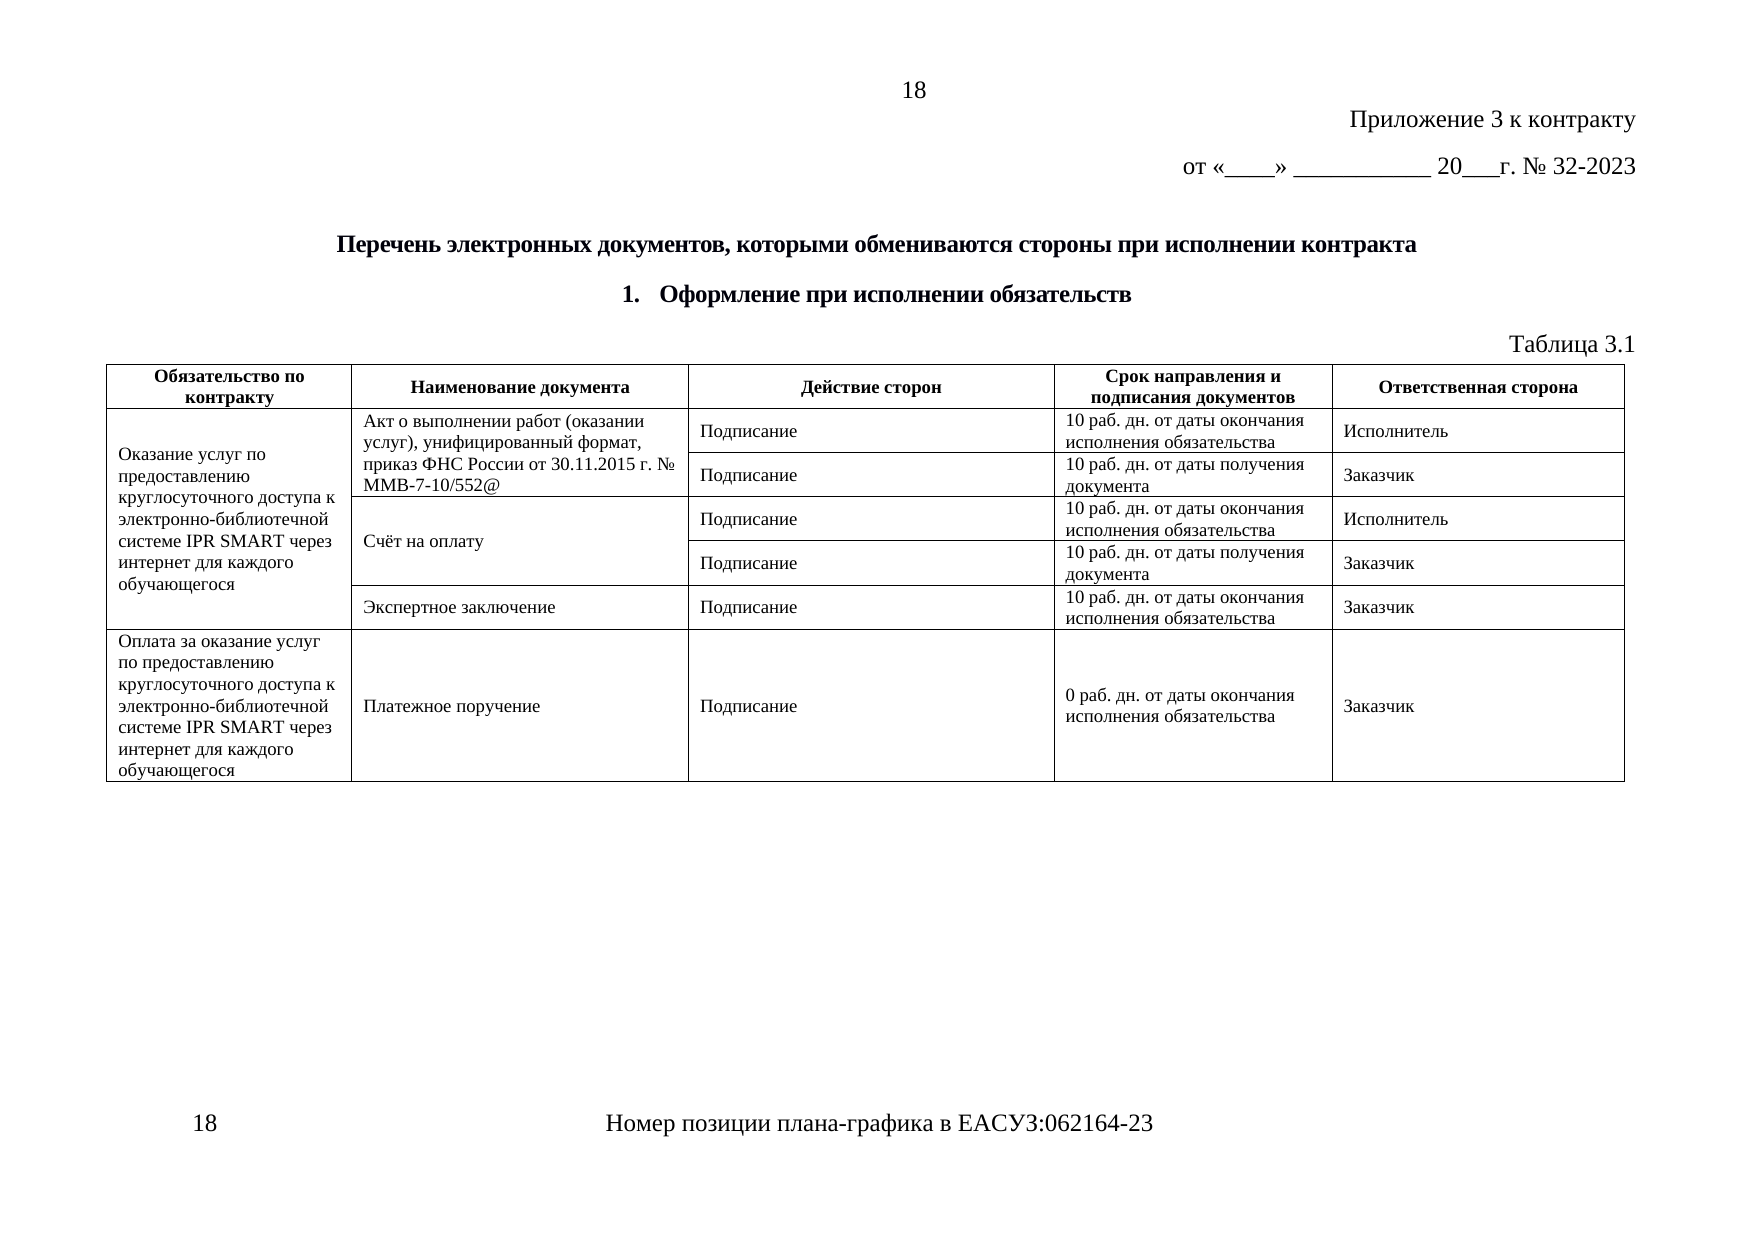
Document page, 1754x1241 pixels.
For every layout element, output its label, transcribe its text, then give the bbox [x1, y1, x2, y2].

text Приложение 3 к контракту [118, 104, 1636, 132]
table_cell Платежное поручение [352, 630, 688, 781]
table_header Ответственная сторона [1333, 365, 1624, 408]
table_cell Экспертное заключение [352, 586, 688, 629]
table_cell Подписание [689, 586, 1054, 629]
table_header Наименование документа [352, 365, 688, 408]
text от «____» ___________ 20___г. № 32-2023 [118, 151, 1636, 180]
text Таблица 3.1 [118, 329, 1636, 357]
table_cell Подписание [689, 630, 1054, 781]
table_cell Подписание [689, 541, 1054, 584]
table_cell Подписание [689, 453, 1054, 496]
table_cell 10 раб. дн. от даты получения документа [1055, 453, 1332, 496]
table_cell Исполнитель [1333, 409, 1624, 452]
table_cell Заказчик [1333, 541, 1624, 584]
table_cell Заказчик [1333, 453, 1624, 496]
table_cell 10 раб. дн. от даты окончания исполнения обязательства [1055, 586, 1332, 629]
table_cell 0 раб. дн. от даты окончания исполнения обязательства [1055, 630, 1332, 781]
table_cell 10 раб. дн. от даты окончания исполнения обязательства [1055, 409, 1332, 452]
table_cell Оплата за оказание услуг по предоставлению круглосуточного доступа к электронно-библиотечной системе IPR SMART через интернет для каждого обучающегося [107, 630, 351, 781]
table_header Действие сторон [689, 365, 1054, 408]
table_cell Подписание [689, 497, 1054, 540]
table_header Обязательство по контракту [107, 365, 351, 408]
table_cell Акт о выполнении работ (оказании услуг), унифицированный формат, приказ ФНС России от 30.11.2015 г. № ММВ-7-10/552@ [352, 409, 688, 496]
table_cell 10 раб. дн. от даты окончания исполнения обязательства [1055, 497, 1332, 540]
table_cell Исполнитель [1333, 497, 1624, 540]
table_cell Подписание [689, 409, 1054, 452]
table_cell Оказание услуг по предоставлению круглосуточного доступа к электронно-библиотечной системе IPR SMART через интернет для каждого обучающегося [107, 409, 351, 629]
table_header Срок направления и подписания документов [1055, 365, 1332, 408]
table_cell 10 раб. дн. от даты получения документа [1055, 541, 1332, 584]
list Оформление при исполнении обязательств [118, 279, 1636, 308]
text Перечень электронных документов, которыми обмениваются стороны при исполнении контракта [118, 229, 1636, 258]
table_cell Заказчик [1333, 630, 1624, 781]
table_cell Заказчик [1333, 586, 1624, 629]
table_cell Счёт на оплату [352, 497, 688, 584]
